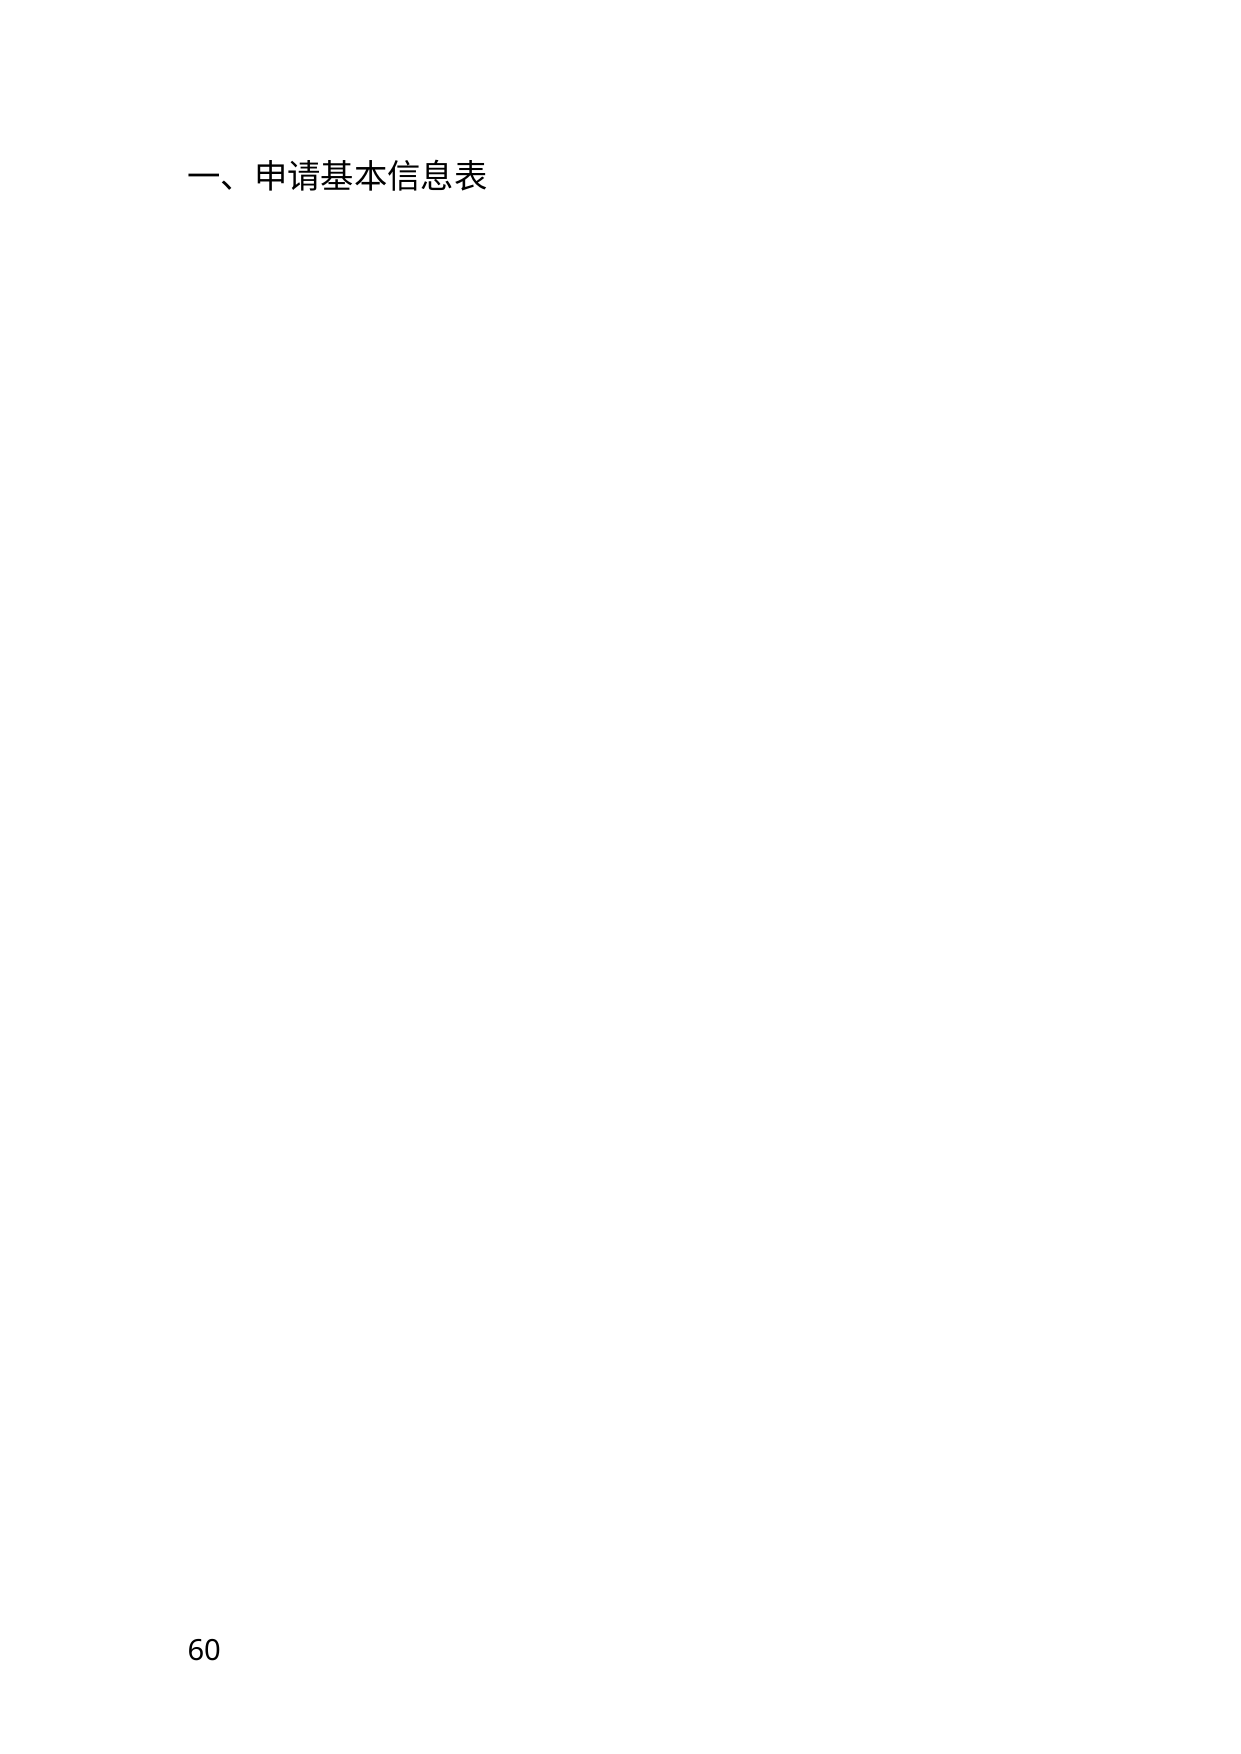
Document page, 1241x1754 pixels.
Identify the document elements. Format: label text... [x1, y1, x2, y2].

text 一、申请基本信息表 [187, 150, 1053, 198]
